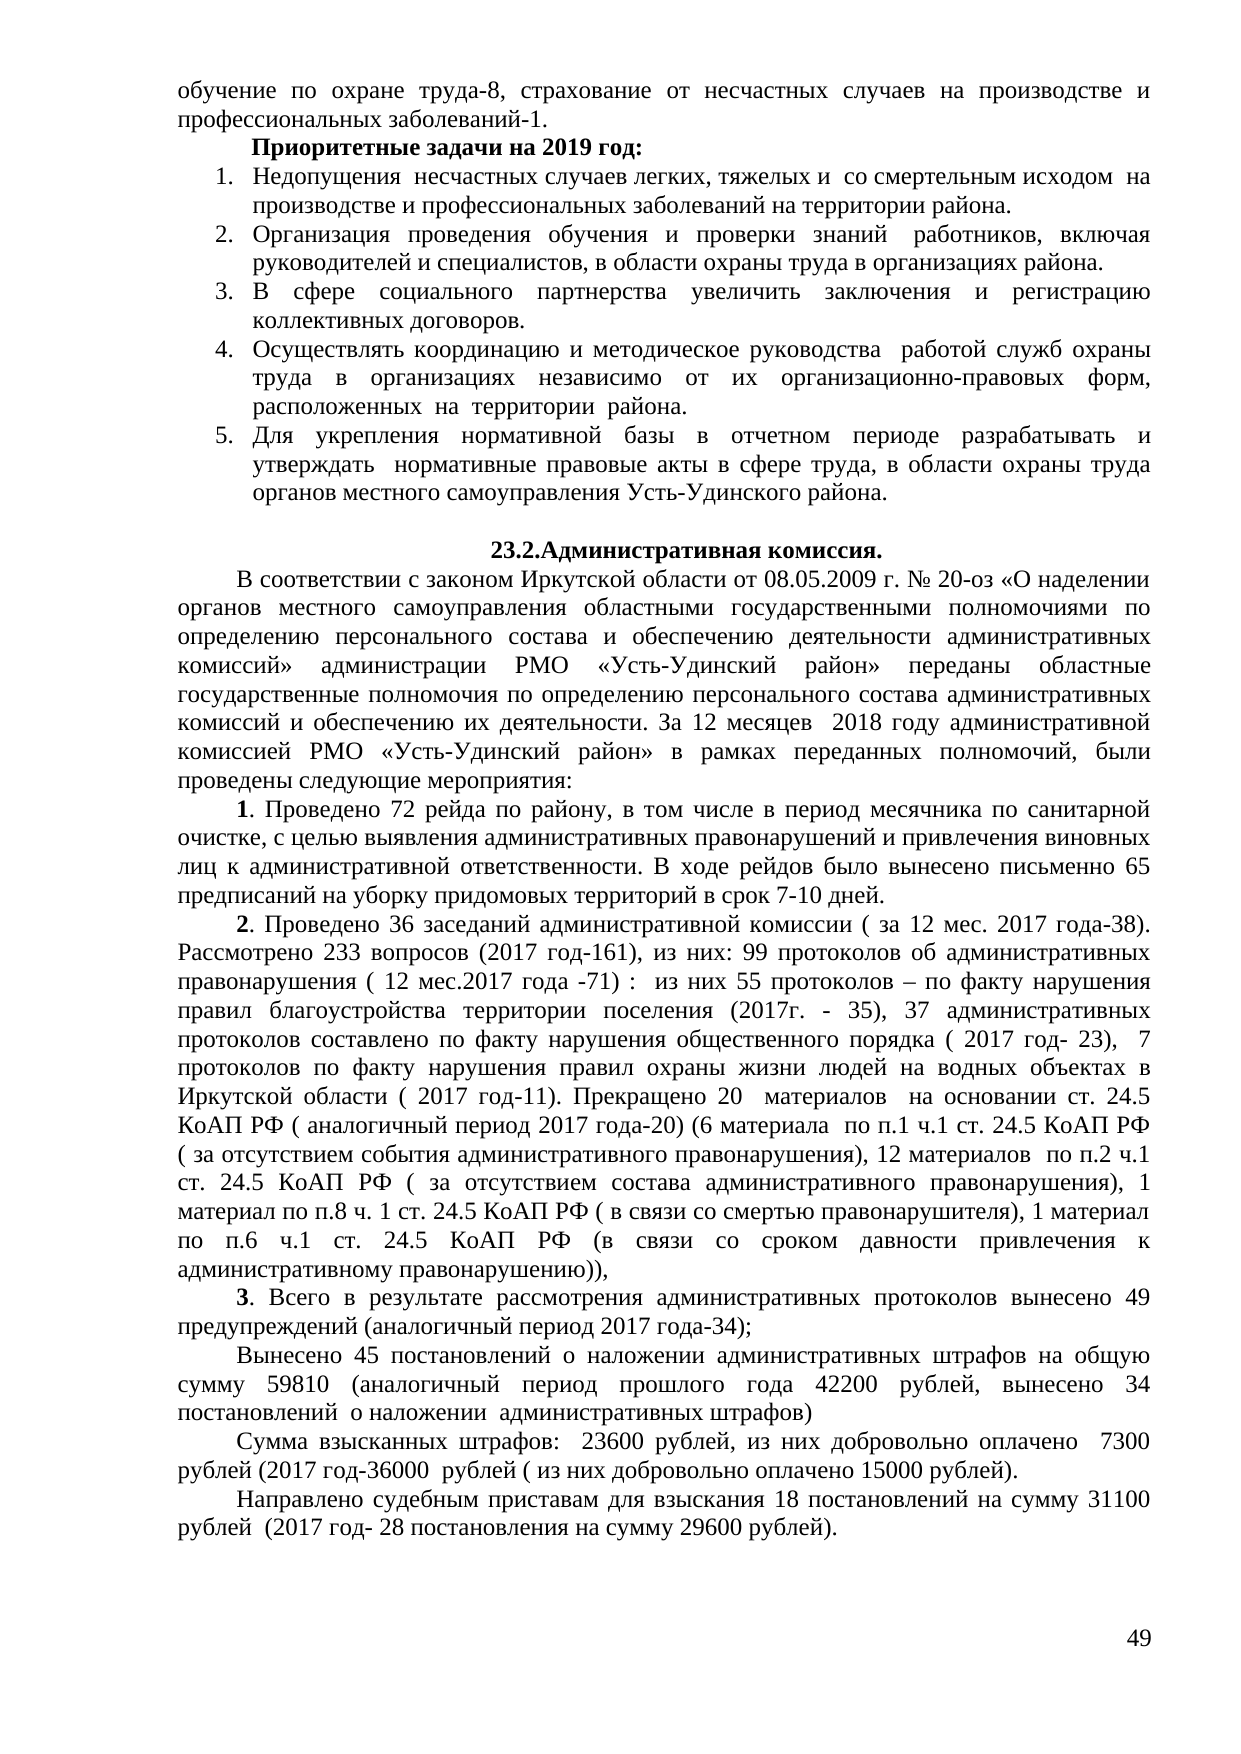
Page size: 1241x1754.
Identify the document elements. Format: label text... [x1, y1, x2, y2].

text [177, 75, 1152, 132]
text Приоритетные задачи на 2019 год: [177, 132, 1152, 161]
text Вынесено 45 постановлений о наложении административных штрафов на общую сумму 59810 (аналогичный период прошлого года 42200 рублей, вынесено 34 постановлений о наложении административных штрафов) [177, 1340, 1152, 1426]
text 2. Проведено 36 заседаний административной комиссии ( за 12 мес. 2017 года-38). Рассмотрено 233 вопросов (2017 год-161), из них: 99 протоколов об административных правонарушения ( 12 мес.2017 года -71) : из них 55 протоколов – по факту нарушения правил благоустройства территории поселения (2017г. - 35), 37 административных протоколов составлено по факту нарушения общественного порядка ( 2017 год- 23), 7 протоколов по факту нарушения правил охраны жизни людей на водных объектах в Иркутской области ( 2017 год-11). Прекращено 20 материалов на основании ст. 24.5 КоАП РФ ( аналогичный период 2017 года-20) (6 материала по п.1 ч.1 ст. 24.5 КоАП РФ ( за отсутствием события административного правонарушения), 12 материалов по п.2 ч.1 ст. 24.5 КоАП РФ ( за отсутствием состава административного правонарушения), 1 материал по п.8 ч. 1 ст. 24.5 КоАП РФ ( в связи со смертью правонарушителя), 1 материал по п.6 ч.1 ст. 24.5 КоАП РФ (в связи со сроком давности привлечения к административному правонарушению)), [177, 909, 1152, 1282]
list Осуществлять координацию и методическое руководства работой служб охраны труда в организациях независимо от их организационно-правовых форм, расположенных на территории района. [215, 334, 1152, 420]
text 3. Всего в результате рассмотрения административных протоколов вынесено 49 предупреждений (аналогичный период 2017 года-34); [177, 1282, 1152, 1340]
list Для укрепления нормативной базы в отчетном периоде разрабатывать и утверждать нормативные правовые акты в сфере труда, в области охраны труда органов местного самоуправления Усть-Удинского района. [215, 420, 1152, 506]
text Направлено судебным приставам для взыскания 18 постановлений на сумму 31100 рублей (2017 год- 28 постановления на сумму 29600 рублей). [177, 1484, 1152, 1541]
text Сумма взысканных штрафов: 23600 рублей, из них добровольно оплачено 7300 рублей (2017 год-36000 рублей ( из них добровольно оплачено 15000 рублей). [177, 1426, 1152, 1484]
list В сфере социального партнерства увеличить заключения и регистрацию коллективных договоров. [215, 276, 1152, 334]
text 1. Проведено 72 рейда по району, в том числе в период месячника по санитарной очистке, с целью выявления административных правонарушений и привлечения виновных лиц к административной ответственности. В ходе рейдов было вынесено письменно 65 предписаний на уборку придомовых территорий в срок 7-10 дней. [177, 794, 1152, 909]
list Организация проведения обучения и проверки знаний работников, включая руководителей и специалистов, в области охраны труда в организациях района. [215, 219, 1152, 276]
text 23.2.Административная комиссия. [177, 535, 1152, 564]
list Недопущения несчастных случаев легких, тяжелых и со смертельным исходом на производстве и профессиональных заболеваний на территории района. [215, 161, 1152, 219]
text В соответствии с законом Иркутской области от 08.05.2009 г. № 20-оз «О наделении органов местного самоуправления областными государственными полномочиями по определению персонального состава и обеспечению деятельности административных комиссий» администрации РМО «Усть-Удинский район» переданы областные государственные полномочия по определению персонального состава административных комиссий и обеспечению их деятельности. За 12 месяцев 2018 году административной комиссией РМО «Усть-Удинский район» в рамках переданных полномочий, были проведены следующие мероприятия: [177, 564, 1152, 794]
